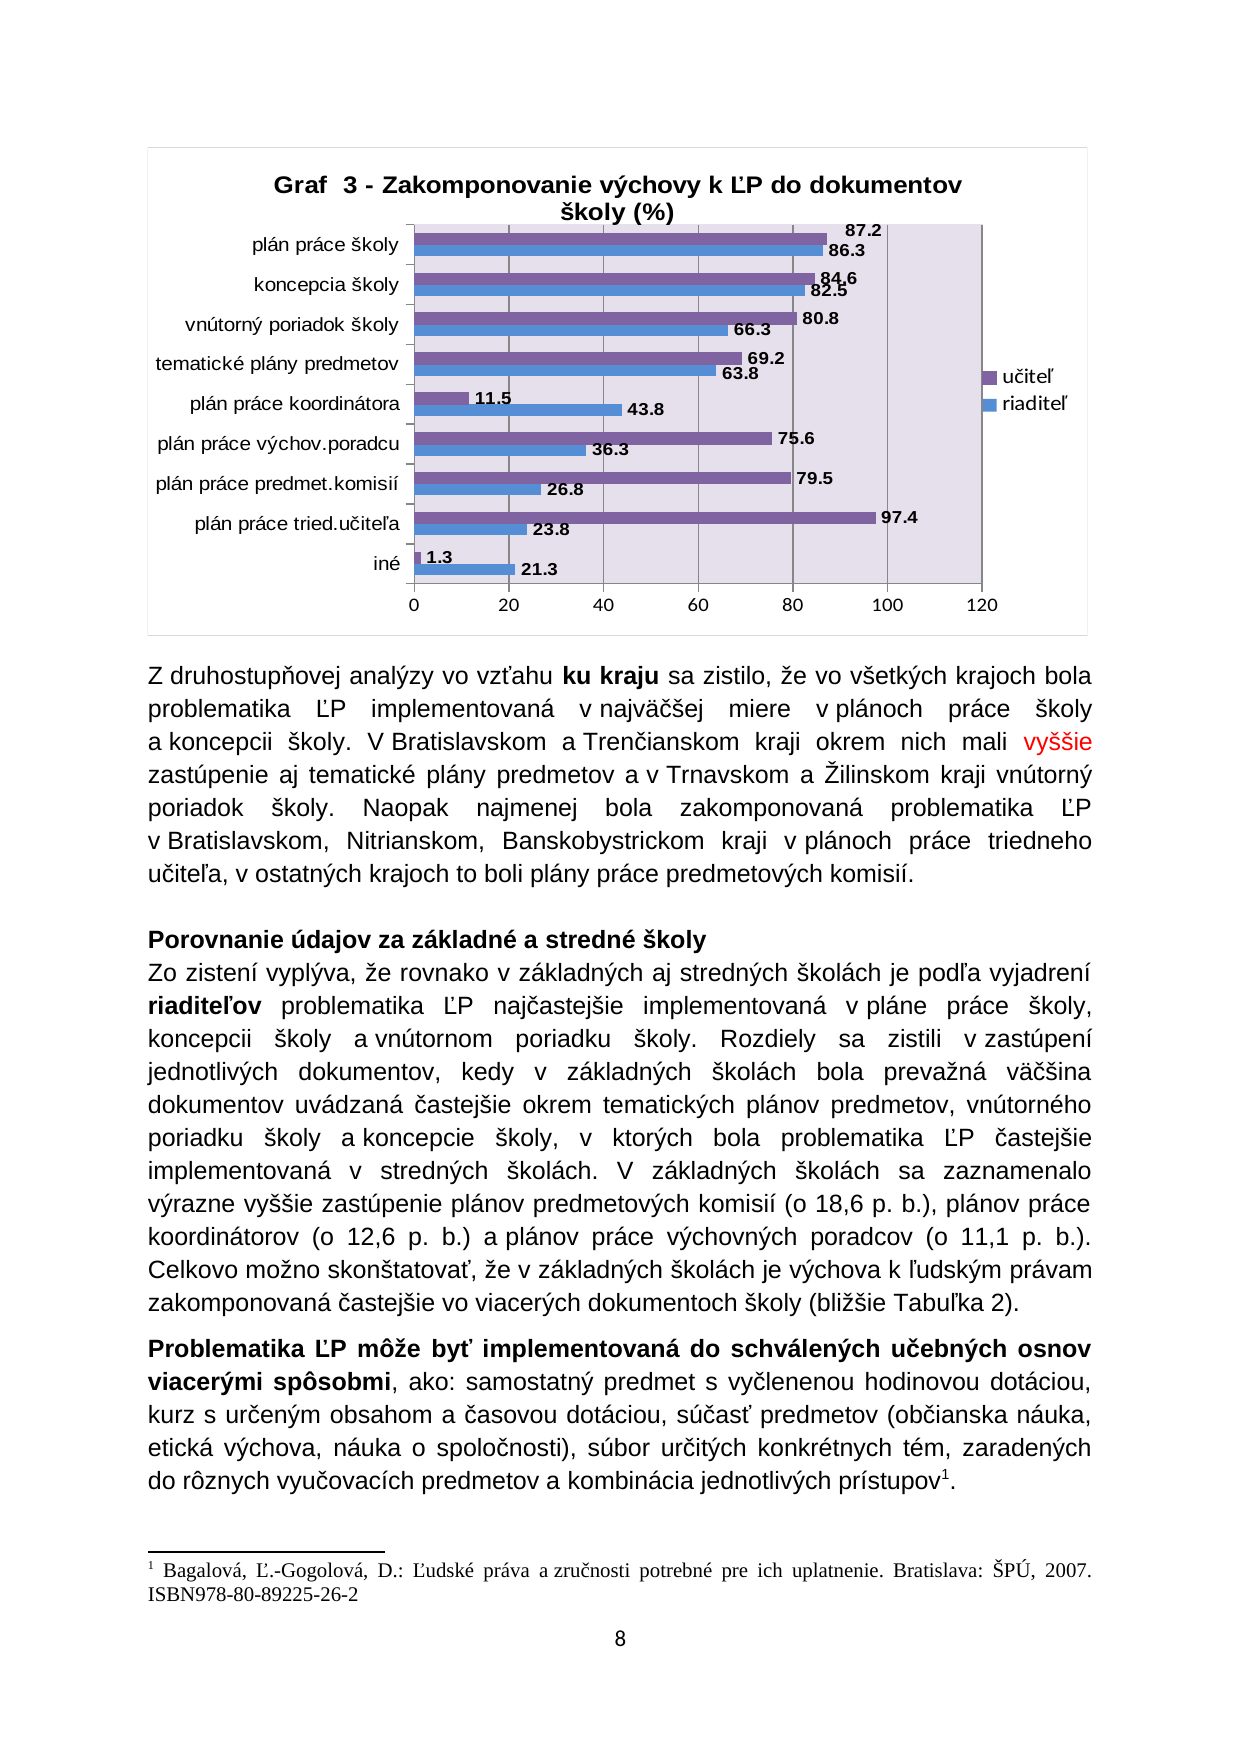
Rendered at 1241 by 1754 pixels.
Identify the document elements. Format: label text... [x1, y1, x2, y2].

text Porovnanie údajov za základné a stredné školy [148, 925, 1093, 954]
text Z druhostupňovej analýzy vo vzťahu ku kraju sa zistilo, že vo všetkých krajoch bola problematika ĽP implementovaná v najväčšej miere v plánoch práce školy a koncepcii školy. V Bratislavskom a Trenčianskom kraji okrem nich mali vyššie zastúpenie aj tematické plány predmetov a v Trnavskom a Žilinskom kraji vnútorný poriadok školy. Naopak najmenej bola zakomponovaná problematika ĽP v Bratislavskom, Nitrianskom, Banskobystrickom kraji v plánoch práce triedneho učiteľa, v ostatných krajoch to boli plány práce predmetových komisií. [148, 661, 1093, 888]
text Zo zistení vyplýva, že rovnako v základných aj stredných školách je podľa vyjadrení riaditeľov problematika ĽP najčastejšie implementovaná v pláne práce školy, koncepcii školy a vnútornom poriadku školy. Rozdiely sa zistili v zastúpení jednotlivých dokumentov, kedy v základných školách bola prevažná väčšina dokumentov uvádzaná častejšie okrem tematických plánov predmetov, vnútorného poriadku školy a koncepcie školy, v ktorých bola problematika ĽP častejšie implementovaná v stredných školách. V základných školách sa zaznamenalo výrazne vyššie zastúpenie plánov predmetových komisií (o 18,6 p. b.), plánov práce koordinátorov (o 12,6 p. b.) a plánov práce výchovných poradcov (o 11,1 p. b.). Celkovo možno skonštatovať, že v základných školách je výchova k ľudským právam zakomponovaná častejšie vo viacerých dokumentoch školy (bližšie Tabuľka 2). [148, 958, 1093, 1317]
text Problematika ĽP môže byť implementovaná do schválených učebných osnov viacerými spôsobmi, ako: samostatný predmet s vyčlenenou hodinovou dotáciou, kurz s určeným obsahom a časovou dotáciou, súčasť predmetov (občianska náuka, etická výchova, náuka o spoločnosti), súbor určitých konkrétnych tém, zaradených do rôznych vyučovacích predmetov a kombinácia jednotlivých prístupov. [148, 1334, 1093, 1494]
